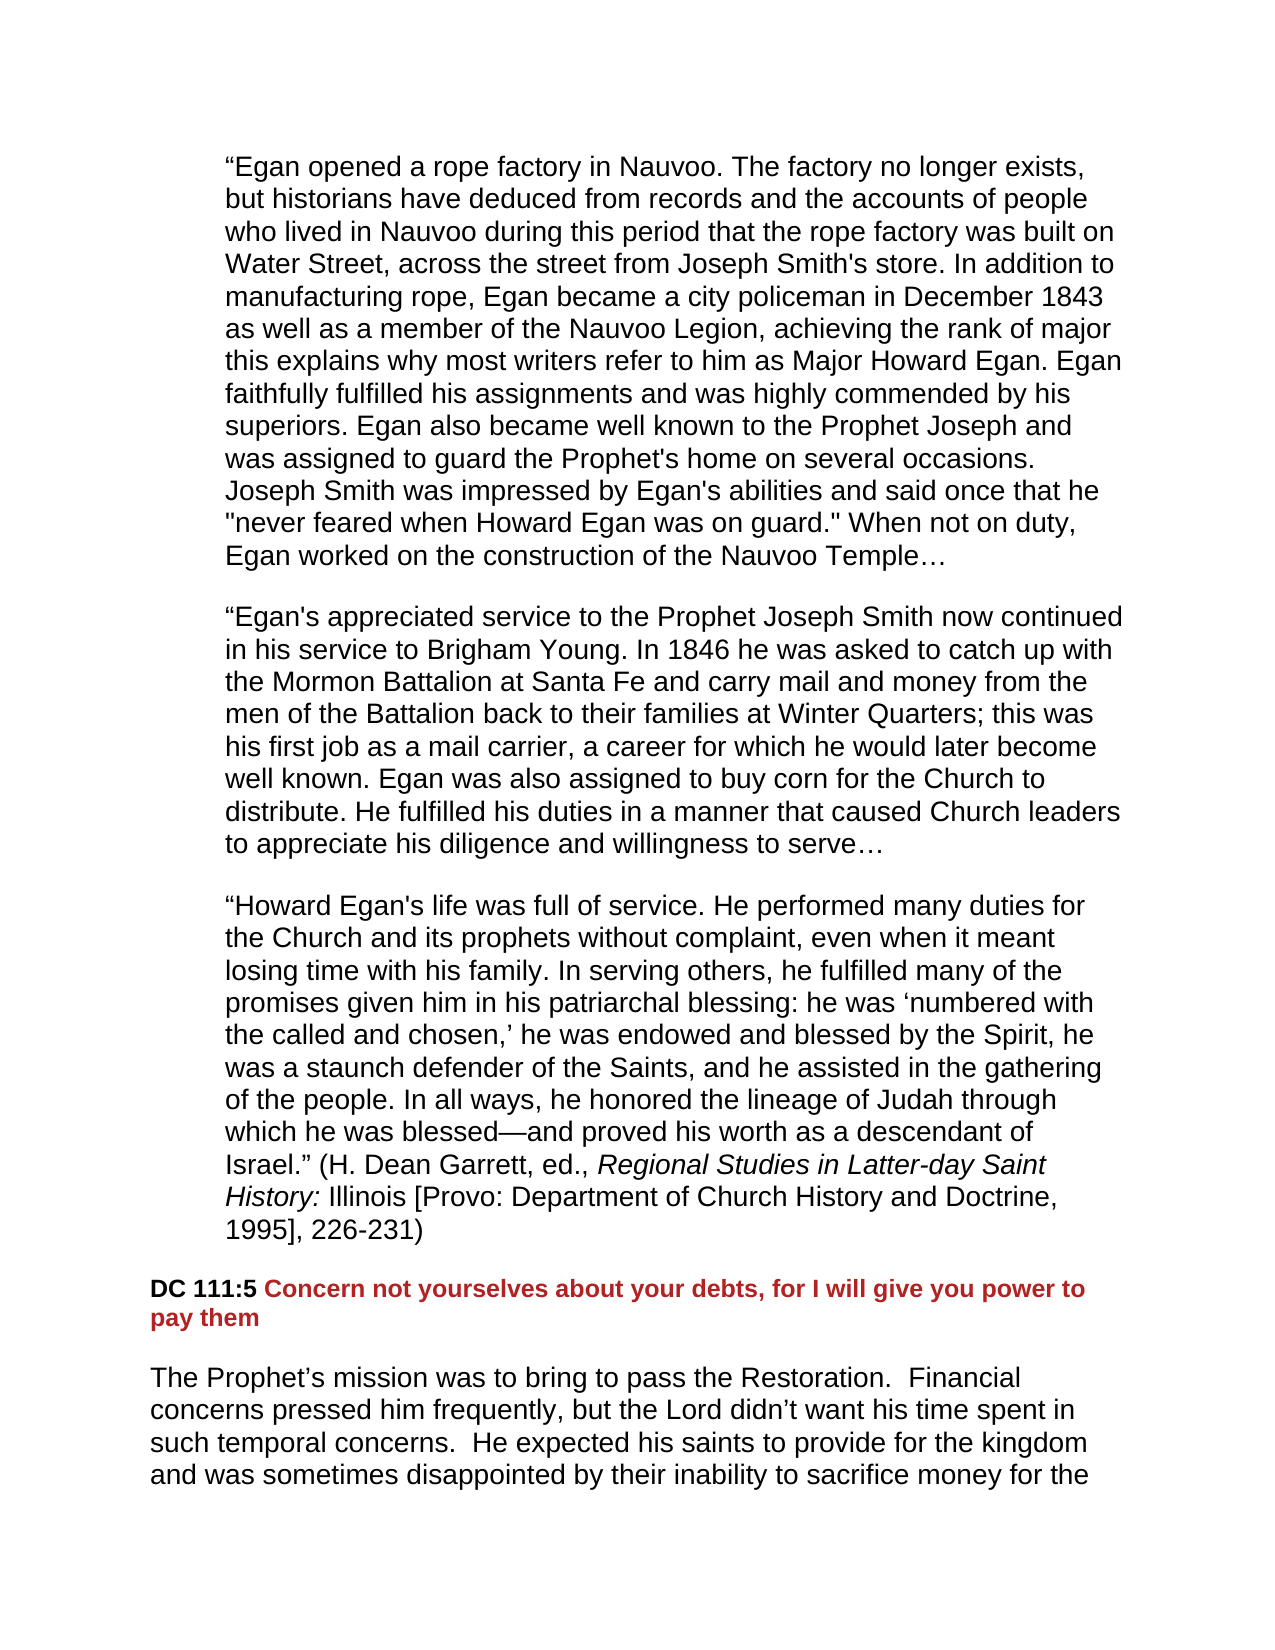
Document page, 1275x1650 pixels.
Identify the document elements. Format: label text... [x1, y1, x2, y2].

text “Egan opened a rope factory in Nauvoo. The factory no longer exists, but historians have deduced from records and the accounts of people who lived in Nauvoo during this period that the rope factory was built on Water Street, across the street from Joseph Smith's store. In addition to manufacturing rope, Egan became a city policeman in December 1843 as well as a member of the Nauvoo Legion, achieving the rank of major this explains why most writers refer to him as Major Howard Egan. Egan faithfully fulfilled his assignments and was highly commended by his superiors. Egan also became well known to the Prophet Joseph and was assigned to guard the Prophet's home on several occasions. Joseph Smith was impressed by Egan's abilities and said once that he "never feared when Howard Egan was on guard." When not on duty, Egan worked on the construction of the Nauvoo Temple… [225, 150, 1125, 571]
text “Howard Egan's life was full of service. He performed many duties for the Church and its prophets without complaint, even when it meant losing time with his family. In serving others, he fulfilled many of the promises given him in his patriarchal blessing: he was ‘numbered with the called and chosen,’ he was endowed and blessed by the Spirit, he was a staunch defender of the Saints, and he assisted in the gathering of the people. In all ways, he honored the lineage of Judah through which he was blessed—and proved his worth as a descendant of Israel.” (H. Dean Garrett, ed., Regional Studies in Latter-day Saint History: Illinois [Provo: Department of Church History and Doctrine, 1995], 226-231) [225, 889, 1125, 1245]
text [150, 1361, 1125, 1490]
text “Egan's appreciated service to the Prophet Joseph Smith now continued in his service to Brigham Young. In 1846 he was asked to catch up with the Mormon Battalion at Santa Fe and carry mail and money from the men of the Battalion back to their families at Winter Quarters; this was his first job as a mail carrier, a career for which he would later become well known. Egan was also assigned to buy corn for the Church to distribute. He fulfilled his duties in a manner that caused Church leaders to appreciate his diligence and willingness to serve… [225, 600, 1125, 859]
text DC 111:5 Concern not yourselves about your debts, for I will give you power to pay them [150, 1274, 1125, 1332]
